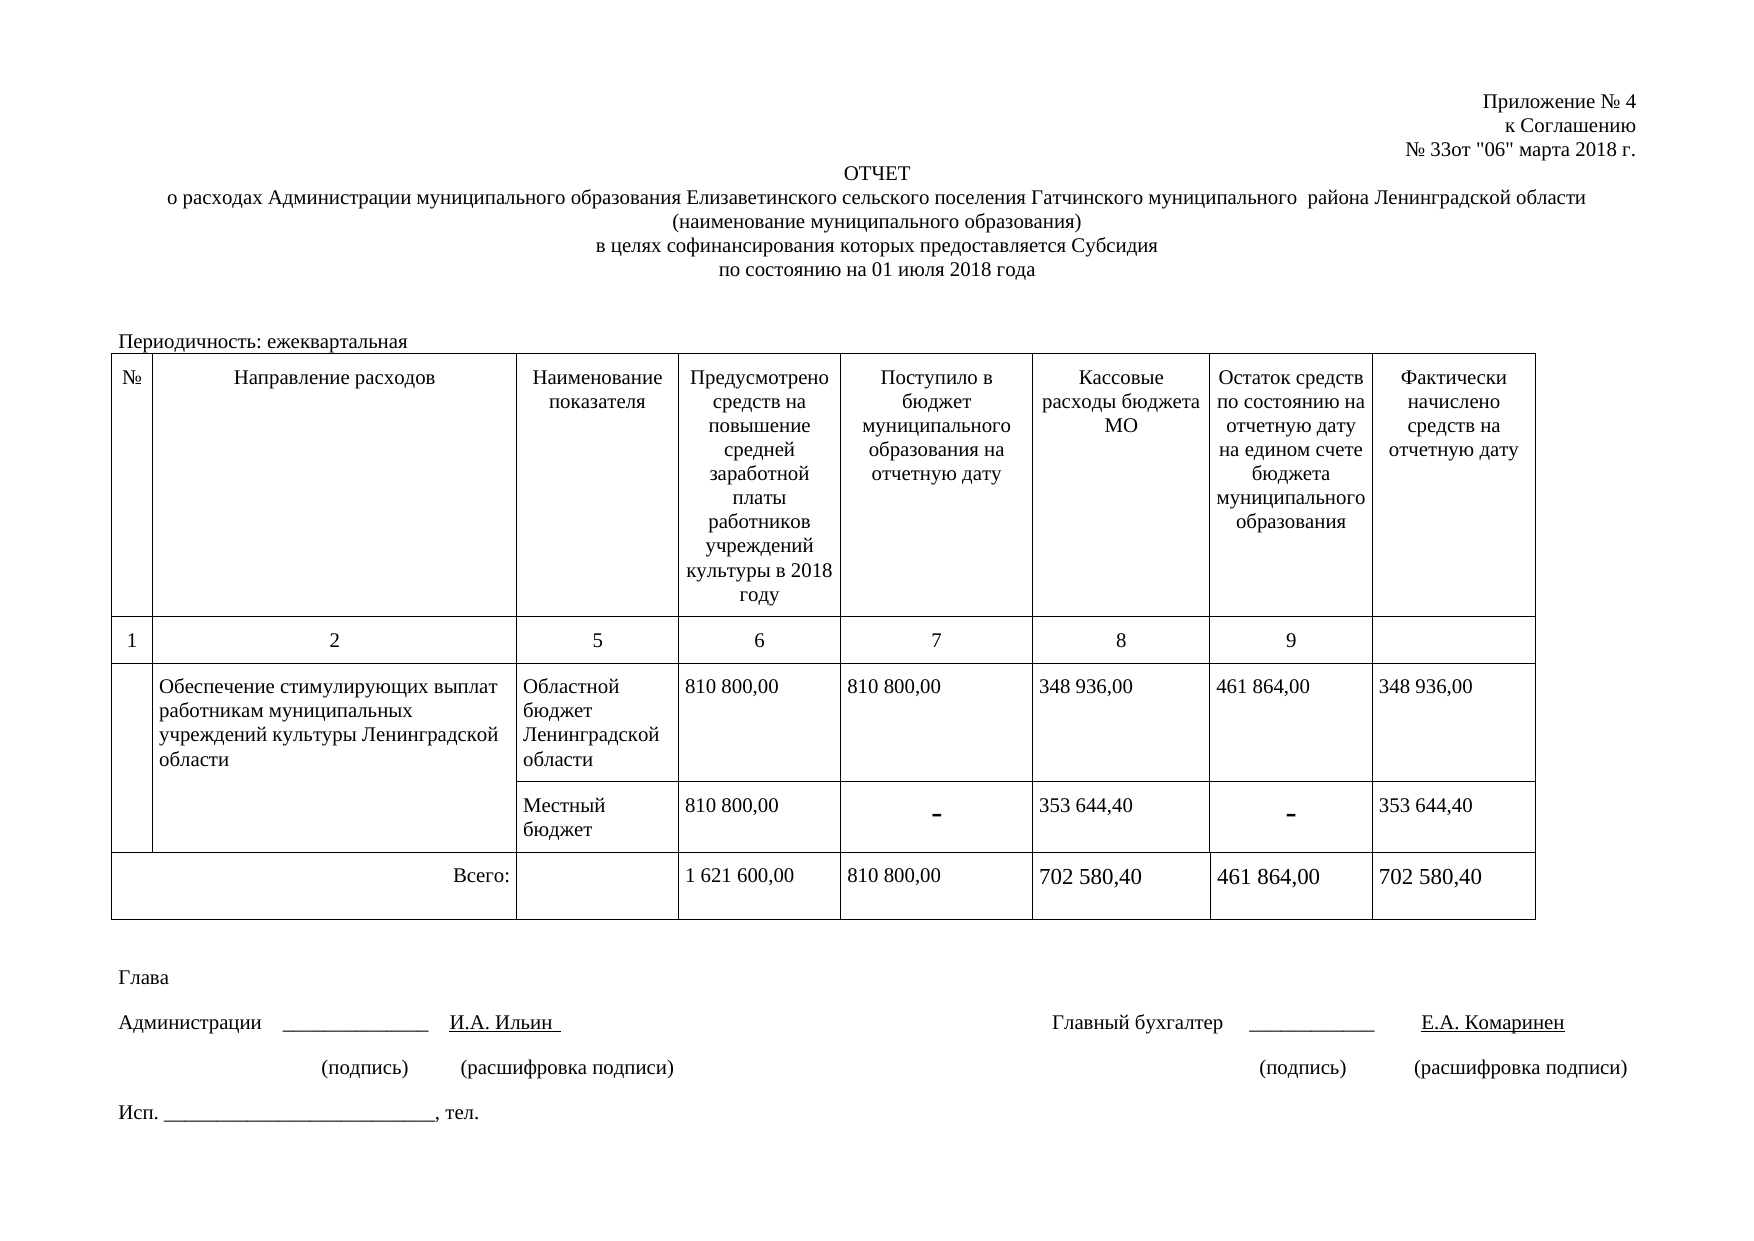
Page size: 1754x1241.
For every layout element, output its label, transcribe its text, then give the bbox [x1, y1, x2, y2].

table_cell 8 [1033, 617, 1209, 663]
table_cell - [841, 782, 1032, 852]
table_cell 353 644,40 [1373, 782, 1535, 852]
table_cell Обеспечение стимулирующих выплат работникам муниципальных учреждений культуры Ленинградской области [153, 664, 516, 852]
table_cell 1 [112, 617, 152, 663]
table_cell [517, 853, 678, 919]
table_cell 7 [841, 617, 1032, 663]
table_cell Областной бюджет Ленинградской области [517, 664, 678, 781]
table_header Остаток средств по состоянию на отчетную дату на едином счете бюджета муниципального образования [1210, 354, 1372, 616]
table_cell Всего: [112, 853, 516, 919]
text (наименование муниципального образования) [118, 209, 1636, 233]
table_cell 5 [517, 617, 678, 663]
text о расходах Администрации муниципального образования Елизаветинского сельского поселения Гатчинского муниципального района Ленинградской области [118, 185, 1636, 209]
table_header Поступило в бюджет муниципального образования на отчетную дату [841, 354, 1032, 616]
text ОТЧЕТ [118, 161, 1636, 185]
table_cell 810 800,00 [679, 782, 840, 852]
table_header № [112, 354, 152, 616]
table_cell 348 936,00 [1373, 664, 1535, 781]
table_header Наименование показателя [517, 354, 678, 616]
text Периодичность: ежеквартальная [118, 329, 1636, 353]
table_cell 1 621 600,00 [679, 853, 840, 919]
table_cell Местный бюджет [517, 782, 678, 852]
table_cell 702 580,40 [1373, 853, 1535, 919]
table_cell 702 580,40 [1033, 853, 1210, 919]
table_header Предусмотрено средств на повышение средней заработной платы работников учреждений культуры в 2018 году [679, 354, 840, 616]
table_header Направление расходов [153, 354, 516, 616]
table_cell 348 936,00 [1033, 664, 1209, 781]
text Администрации ______________ И.А. Ильин Главный бухгалтер ____________ Е.А. Комаринен [118, 1010, 1636, 1034]
table_cell 9 [1210, 617, 1372, 663]
table_cell - [1210, 782, 1372, 852]
text Приложение № 4 [118, 89, 1636, 113]
text № 33от "06" марта 2018 г. [118, 137, 1636, 161]
table_cell 6 [679, 617, 840, 663]
table_cell 353 644,40 [1033, 782, 1209, 852]
table_cell 2 [153, 617, 516, 663]
table_cell 461 864,00 [1211, 853, 1372, 919]
text (подпись) (расшифровка подписи) (подпись) (расшифровка подписи) [118, 1055, 1636, 1079]
table_cell 810 800,00 [841, 664, 1032, 781]
table_header Фактически начислено средств на отчетную дату [1373, 354, 1535, 616]
text Исп. __________________________, тел. [118, 1099, 1636, 1124]
table_cell [1373, 617, 1535, 663]
table_cell 810 800,00 [841, 853, 1032, 919]
text к Соглашению [118, 113, 1636, 137]
table_cell 461 864,00 [1210, 664, 1372, 781]
text Глава [118, 965, 1636, 989]
table_cell [112, 664, 152, 852]
table_cell 810 800,00 [679, 664, 840, 781]
table_header Кассовые расходы бюджета МО [1033, 354, 1209, 616]
text по состоянию на 01 июля 2018 года [118, 257, 1636, 281]
text в целях софинансирования которых предоставляется Субсидия [118, 233, 1636, 257]
